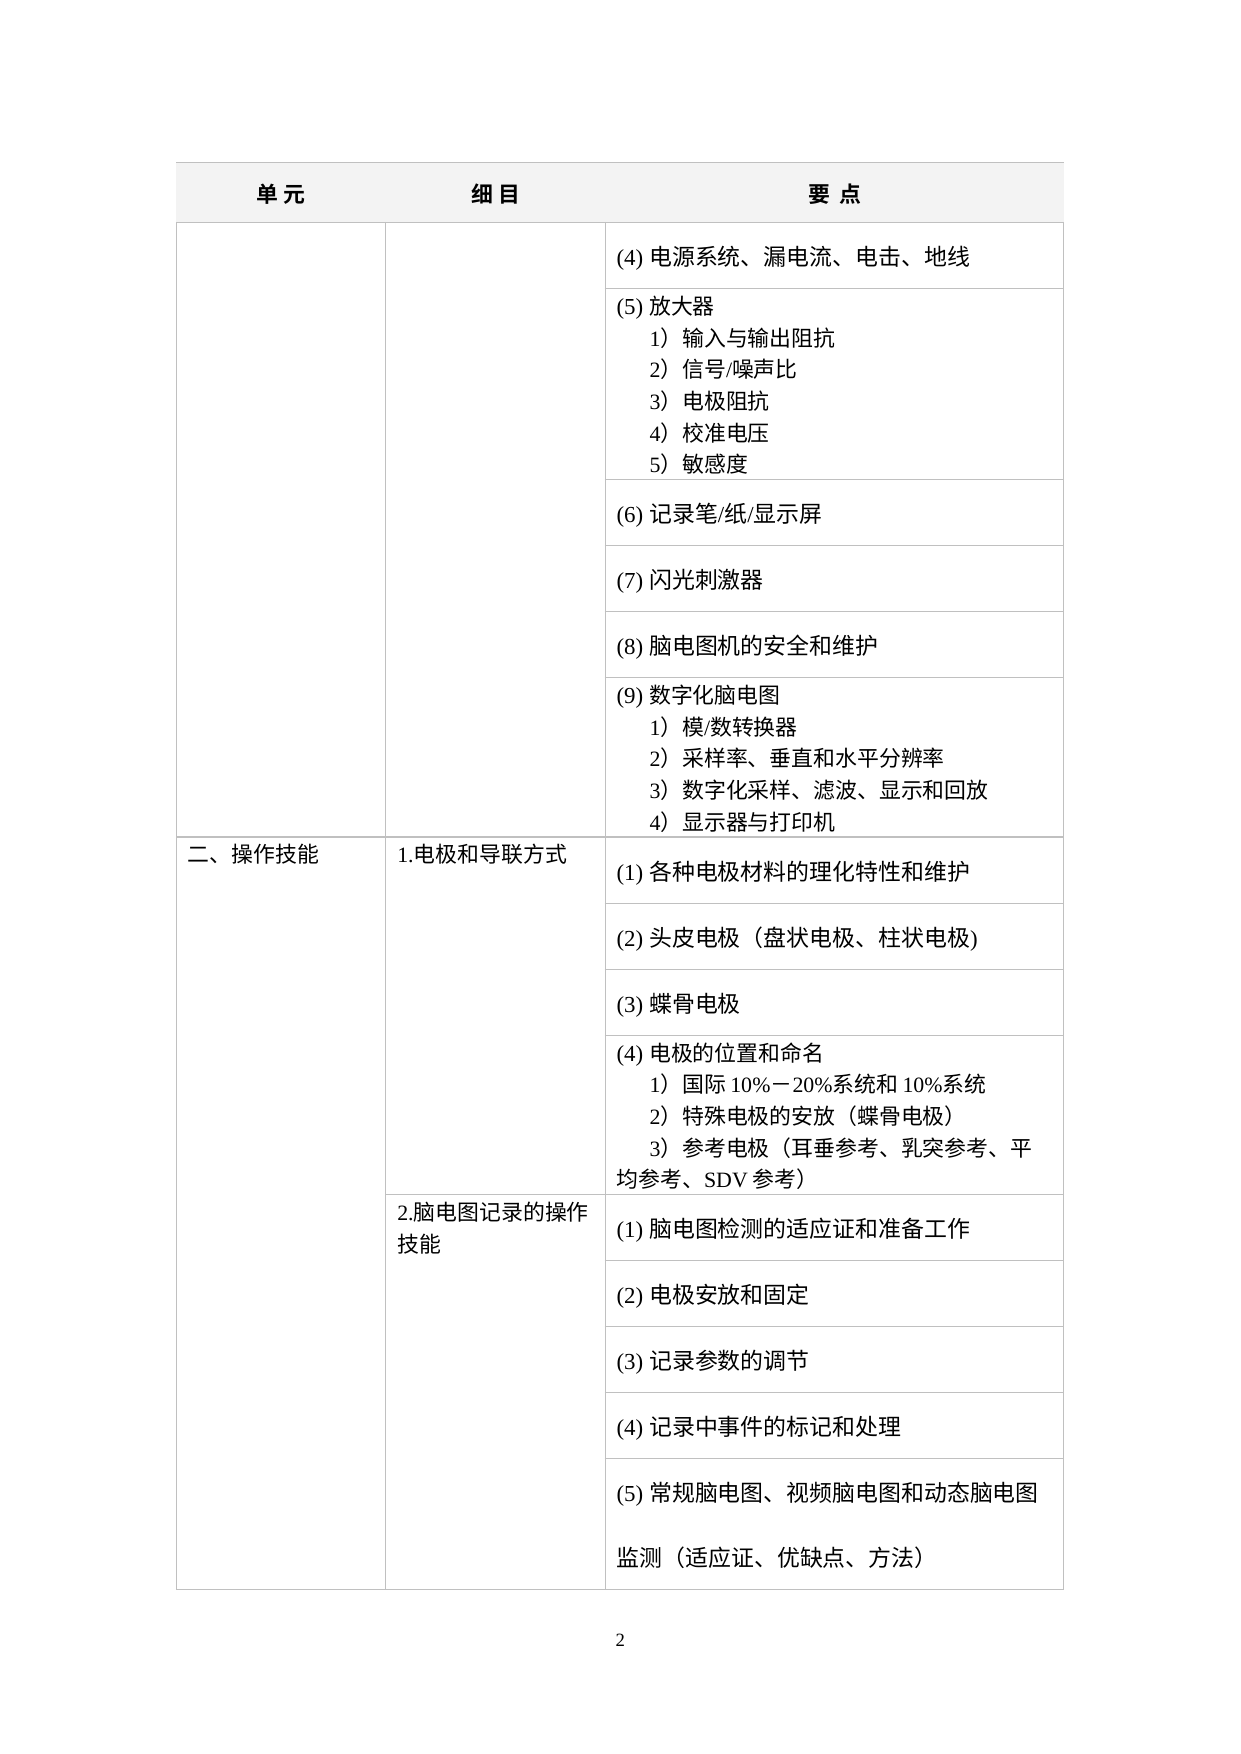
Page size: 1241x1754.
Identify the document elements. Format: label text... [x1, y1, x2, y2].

table_cell (4) 电源系统、漏电流、电击、地线 [606, 223, 1063, 288]
table_cell 二、操作技能 [177, 838, 385, 1589]
table_cell (6) 记录笔/纸/显示屏 [606, 480, 1063, 545]
table_cell (3) 蝶骨电极 [606, 970, 1063, 1034]
table_cell (5) 常规脑电图、视频脑电图和动态脑电图监测（适应证、优缺点、方法） [606, 1459, 1063, 1589]
table_header 单 元 [176, 163, 386, 222]
table_cell 1.电极和导联方式 [386, 838, 605, 1194]
table_cell (9) 数字化脑电图 1）模/数转换器 2）采样率、垂直和水平分辨率 3）数字化采样、滤波、显示和回放 4）显示器与打印机 [606, 678, 1063, 836]
table_cell (7) 闪光刺激器 [606, 546, 1063, 611]
table_cell (8) 脑电图机的安全和维护 [606, 612, 1063, 677]
table_cell (1) 脑电图检测的适应证和准备工作 [606, 1195, 1063, 1260]
table_cell (4) 记录中事件的标记和处理 [606, 1393, 1063, 1458]
table_cell (4) 电极的位置和命名 1）国际10%－20%系统和10%系统 2）特殊电极的安放（蝶骨电极） 3）参考电极（耳垂参考、乳突参考、平均参考、SDV参考） [606, 1036, 1063, 1194]
table_cell (5) 放大器 1）输入与输出阻抗 2）信号/噪声比 3）电极阻抗 4）校准电压 5）敏感度 [606, 289, 1063, 479]
table_cell (1) 各种电极材料的理化特性和维护 [606, 838, 1063, 902]
table_cell (2) 头皮电极（盘状电极、柱状电极) [606, 904, 1063, 968]
table_header 要 点 [605, 163, 1064, 222]
table_header 细 目 [386, 163, 605, 222]
table_cell 2.脑电图记录的操作技能 [386, 1195, 605, 1589]
table_cell (2) 电极安放和固定 [606, 1261, 1063, 1326]
table_cell (3) 记录参数的调节 [606, 1327, 1063, 1392]
